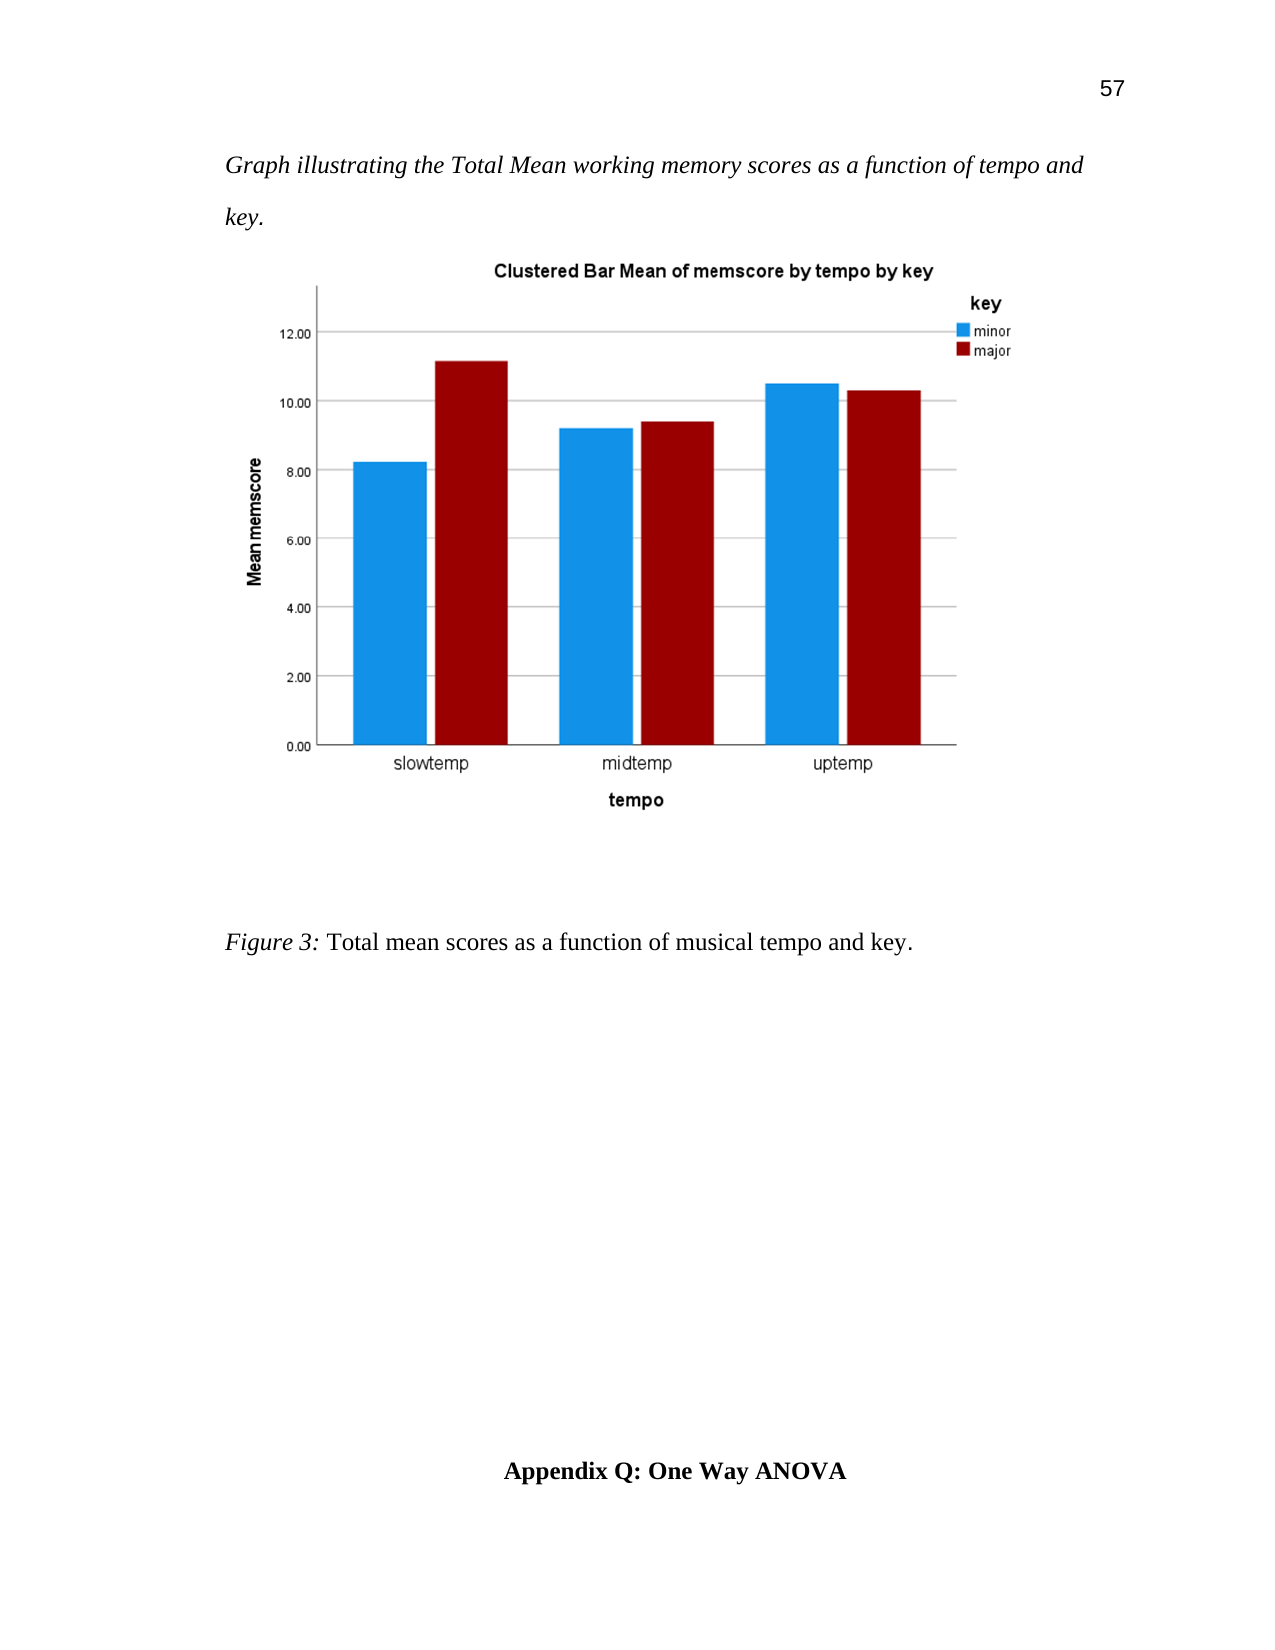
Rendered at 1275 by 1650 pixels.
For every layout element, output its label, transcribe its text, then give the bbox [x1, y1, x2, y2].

text Figure 3: Total mean scores as a function of musical tempo and key. [225, 926, 1125, 955]
text Appendix Q: One Way ANOVA [225, 1456, 1125, 1485]
picture [225, 252, 1200, 825]
text Graph illustrating the Total Mean working memory scores as a function of tempo and key. [225, 150, 1125, 252]
